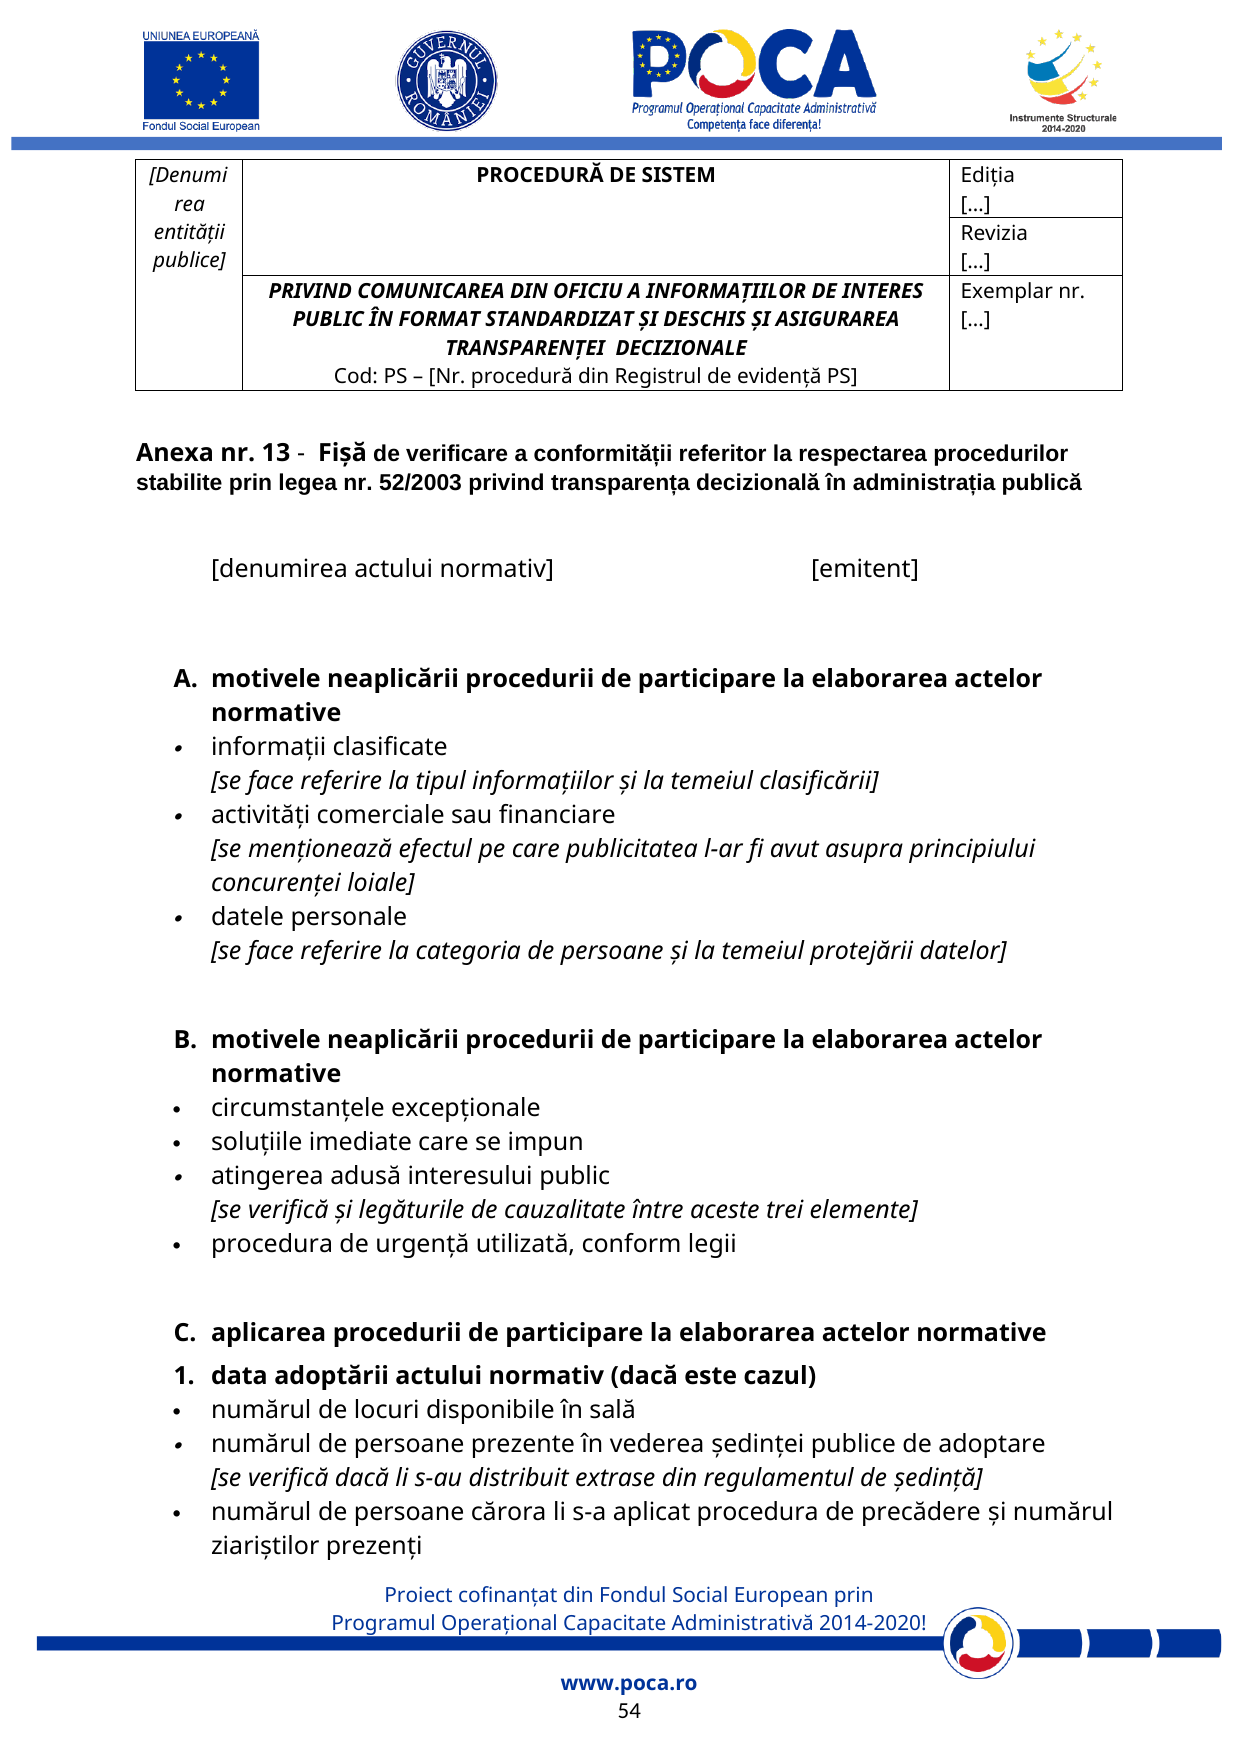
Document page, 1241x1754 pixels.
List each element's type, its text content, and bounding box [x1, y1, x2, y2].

text Anexa nr. 13 - Fișă de verificare a conformității referitor la respectarea procedurilor stabilite prin legea nr. 52/2003 privind transparența decizională în administrația publică [136, 435, 1122, 496]
picture [36, 1607, 1222, 1679]
list soluţiile imediate care se impun [173, 1124, 1122, 1158]
list atingerea adusă interesului public [se verifică şi legăturile de cauzalitate între aceste trei elemente] [173, 1158, 1122, 1226]
list numărul de locuri disponibile în sală [173, 1391, 1122, 1426]
list motivele neaplicării procedurii de participare la elaborarea actelor normative [173, 1022, 1122, 1090]
list circumstanţele excepţionale [173, 1090, 1122, 1124]
list numărul de persoane prezente în vederea şedinţei publice de adoptare [se verifică dacă li s-au distribuit extrase din regulamentul de şedinţă] [173, 1426, 1122, 1494]
list numărul de persoane cărora li s-a aplicat procedura de precădere şi numărul ziariştilor prezenţi [173, 1494, 1122, 1562]
list motivele neaplicării procedurii de participare la elaborarea actelor normative [173, 660, 1122, 728]
text C. aplicarea procedurii de participare la elaborarea actelor normative [173, 1315, 1122, 1349]
list datele personale [se face referire la categoria de persoane şi la temeiul protejării datelor] [173, 899, 1122, 967]
picture [141, 29, 1117, 132]
list procedura de urgenţă utilizată, conform legii [173, 1226, 1122, 1260]
text [denumirea actului normativ] [emitent] [136, 550, 1122, 584]
list informaţii clasificate [se face referire la tipul informaţiilor şi la temeiul clasificării] [173, 728, 1122, 796]
list activităţi comerciale sau financiare [se menţionează efectul pe care publicitatea l-ar fi avut asupra principiului concurenţei loiale] [173, 796, 1122, 899]
list data adoptării actului normativ (dacă este cazul) [173, 1357, 1122, 1391]
